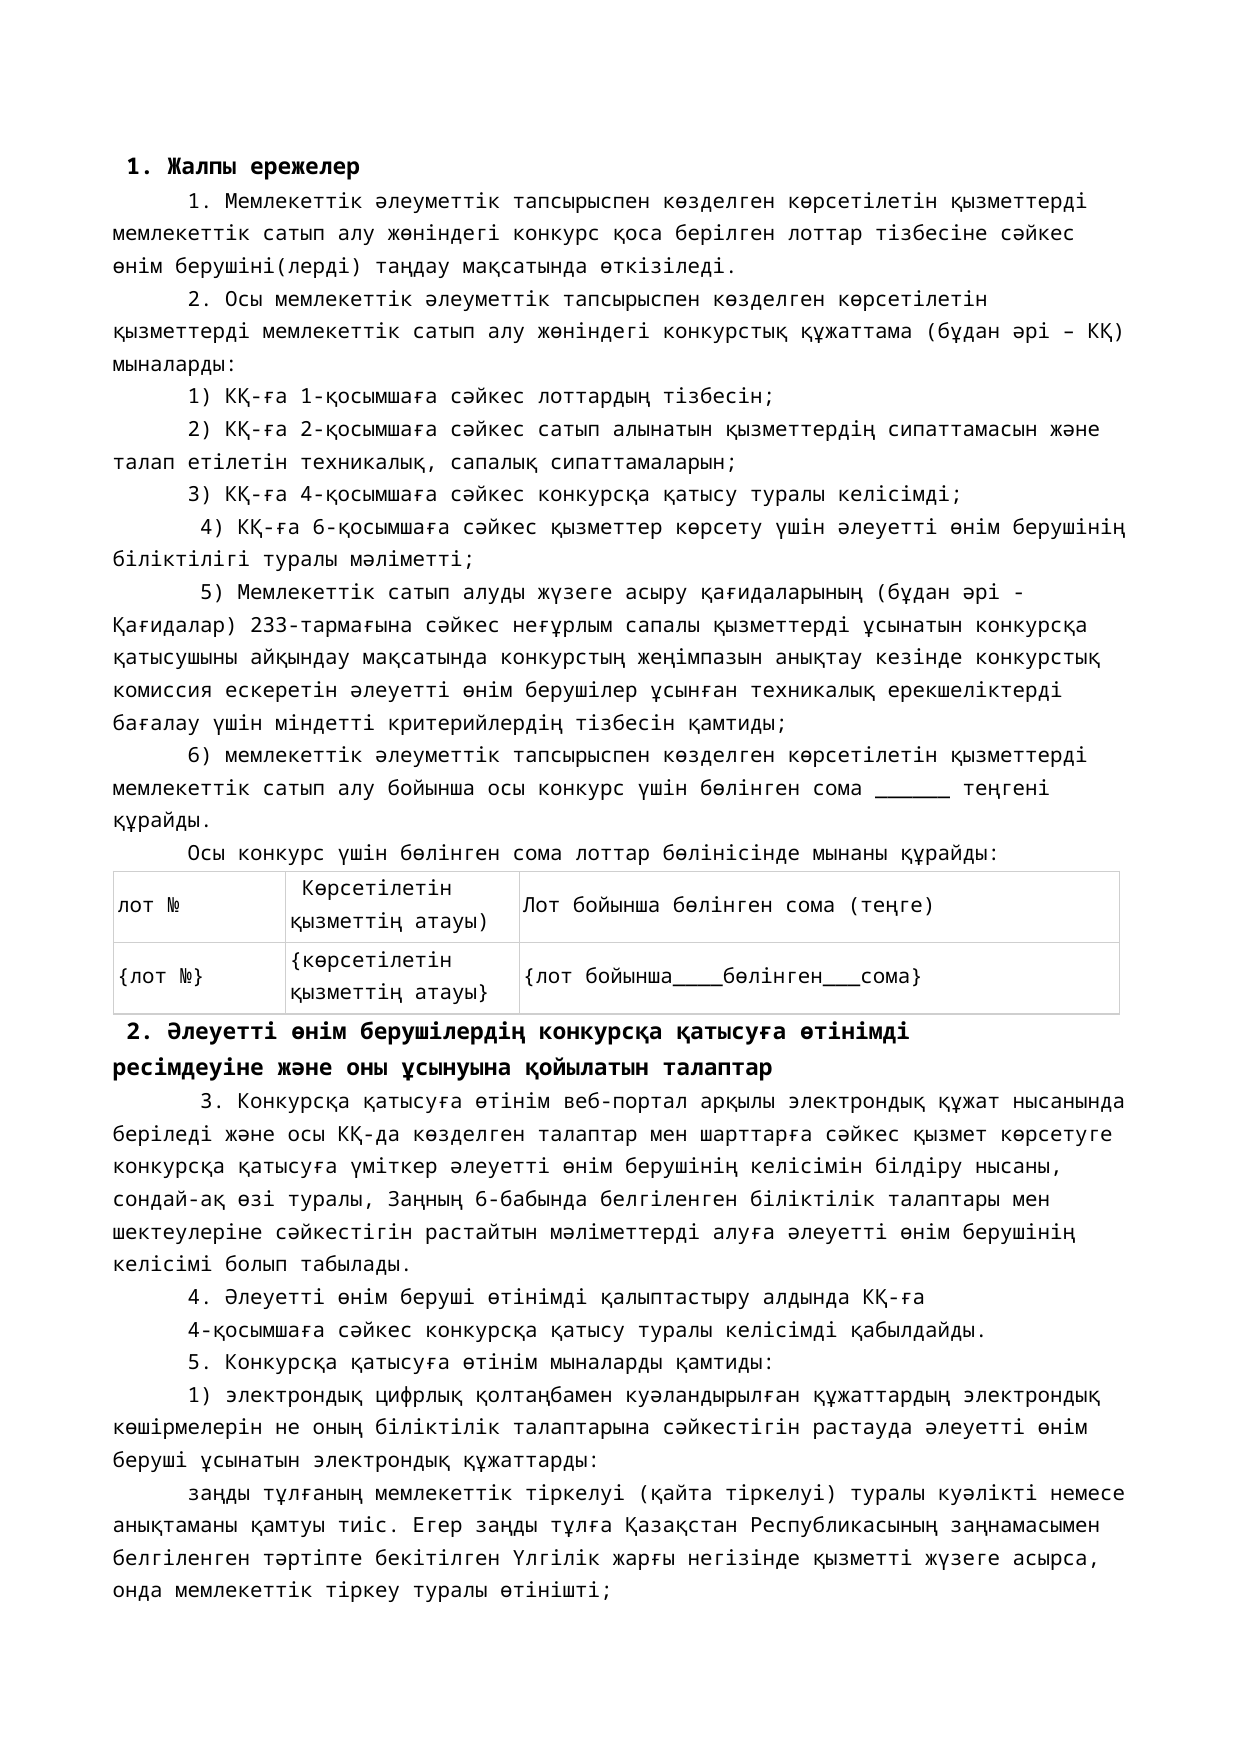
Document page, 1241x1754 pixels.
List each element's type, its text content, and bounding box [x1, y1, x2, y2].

text 3. Конкурсқа қатысуға өтінім веб-портал арқылы электрондық құжат нысанында беріледі және осы КҚ-да көзделген талаптар мен шарттарға сәйкес қызмет көрсетуге конкурсқа қатысуға үміткер әлеуетті өнім берушінің келісімін білдіру нысаны, сондай-ақ өзі туралы, Заңның 6-бабында белгіленген біліктілік талаптары мен шектеулеріне сәйкестігін растайтын мәліметтерді алуға әлеуетті өнім берушінің келісімі болып табылады. [112, 1086, 1128, 1278]
text 4) КҚ-ға 6-қосымшаға сәйкес қызметтер көрсету үшін әлеуетті өнім берушінің біліктілігі туралы мәліметті; [112, 512, 1128, 573]
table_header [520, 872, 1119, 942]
text 1. Мемлекеттік әлеуметтік тапсырыспен көзделген көрсетілетін қызметтерді мемлекеттік сатып алу жөніндегі конкурс қоса берілген лоттар тізбесіне сәйкес өнім берушіні(лерді) таңдау мақсатында өткізіледі. [112, 186, 1128, 279]
text 1. Жалпы ережелер [112, 150, 1128, 181]
text 1) электрондық цифрлық қолтаңбамен куәландырылған құжаттардың электрондық көшірмелерін не оның біліктілік талаптарына сәйкестігін растауда әлеуетті өнім беруші ұсынатын электрондық құжаттарды: [112, 1380, 1128, 1473]
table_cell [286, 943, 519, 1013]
text 2) КҚ-ға 2-қосымшаға сәйкес сатып алынатын қызметтердің сипаттамасын және талап етілетін техникалық, сапалық сипаттамаларын; [112, 414, 1128, 475]
text 4-қосымшаға сәйкес конкурсқа қатысу туралы келісімді қабылдайды. [112, 1315, 1128, 1343]
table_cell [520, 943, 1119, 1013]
text 2. Осы мемлекеттік әлеуметтік тапсырыспен көзделген көрсетілетін қызметтерді мемлекеттік сатып алу жөніндегі конкурстық құжаттама (бұдан әрі – КҚ) мыналарды: [112, 284, 1128, 377]
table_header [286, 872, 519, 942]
text Осы конкурс үшін бөлінген сома лоттар бөлінісінде мынаны құрайды: [112, 838, 1128, 866]
text 3) КҚ-ға 4-қосымшаға сәйкес конкурсқа қатысу туралы келісімді; [112, 479, 1128, 508]
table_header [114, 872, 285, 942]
text 4. Әлеуетті өнім беруші өтінімді қалыптастыру алдында КҚ-ға [112, 1282, 1128, 1311]
text заңды тұлғаның мемлекеттік тіркелуі (қайта тіркелуі) туралы куәлікті немесе анықтаманы қамтуы тиіс. Егер заңды тұлға Қазақстан Республикасының заңнамасымен белгіленген тәртіпте бекітілген Үлгілік жарғы негізінде қызметті жүзеге асырса, онда мемлекеттік тіркеу туралы өтінішті; [112, 1478, 1128, 1604]
text 5) Мемлекеттік сатып алуды жүзеге асыру қағидаларының (бұдан әрі - Қағидалар) 233-тармағына сәйкес неғұрлым сапалы қызметтерді ұсынатын конкурсқа қатысушыны айқындау мақсатында конкурстың жеңімпазын анықтау кезінде конкурстық комиссия ескеретін әлеуетті өнім берушілер ұсынған техникалық ерекшеліктерді бағалау үшін міндетті критерийлердің тізбесін қамтиды; [112, 577, 1128, 736]
text 6) мемлекеттік әлеуметтік тапсырыспен көзделген көрсетілетін қызметтерді мемлекеттік сатып алу бойынша осы конкурс үшін бөлінген сома ______ теңгені құрайды. [112, 740, 1128, 834]
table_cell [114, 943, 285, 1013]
text 2. Әлеуетті өнім берушілердің конкурсқа қатысуға өтінімді ресімдеуіне және оны ұсынуына қойылатын талаптар [112, 1014, 1128, 1082]
text 1) КҚ-ға 1-қосымшаға сәйкес лоттардың тізбесін; [112, 382, 1128, 410]
text 5. Конкурсқа қатысуға өтінім мыналарды қамтиды: [112, 1347, 1128, 1376]
